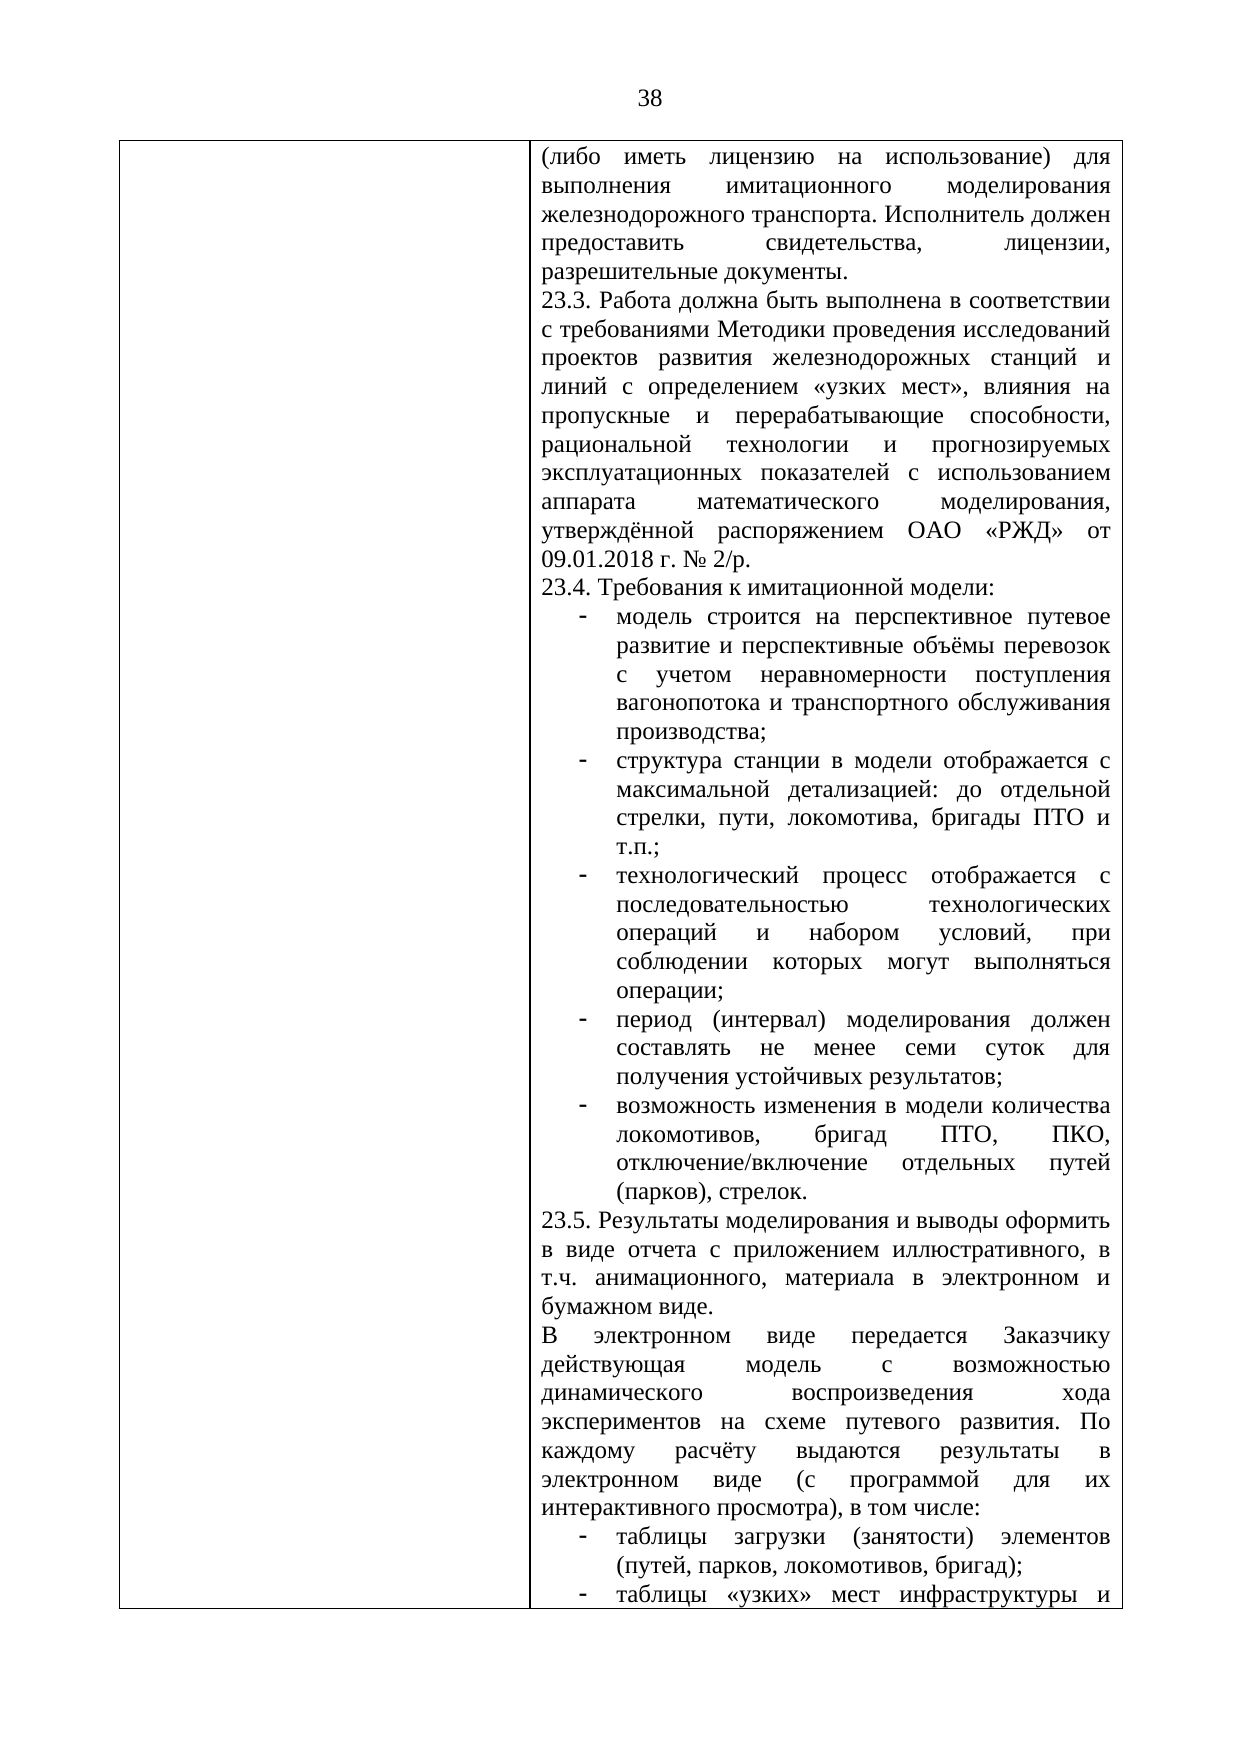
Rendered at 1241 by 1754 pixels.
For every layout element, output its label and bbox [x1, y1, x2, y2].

table_cell [120, 141, 529, 1607]
table_cell [531, 141, 1122, 1607]
